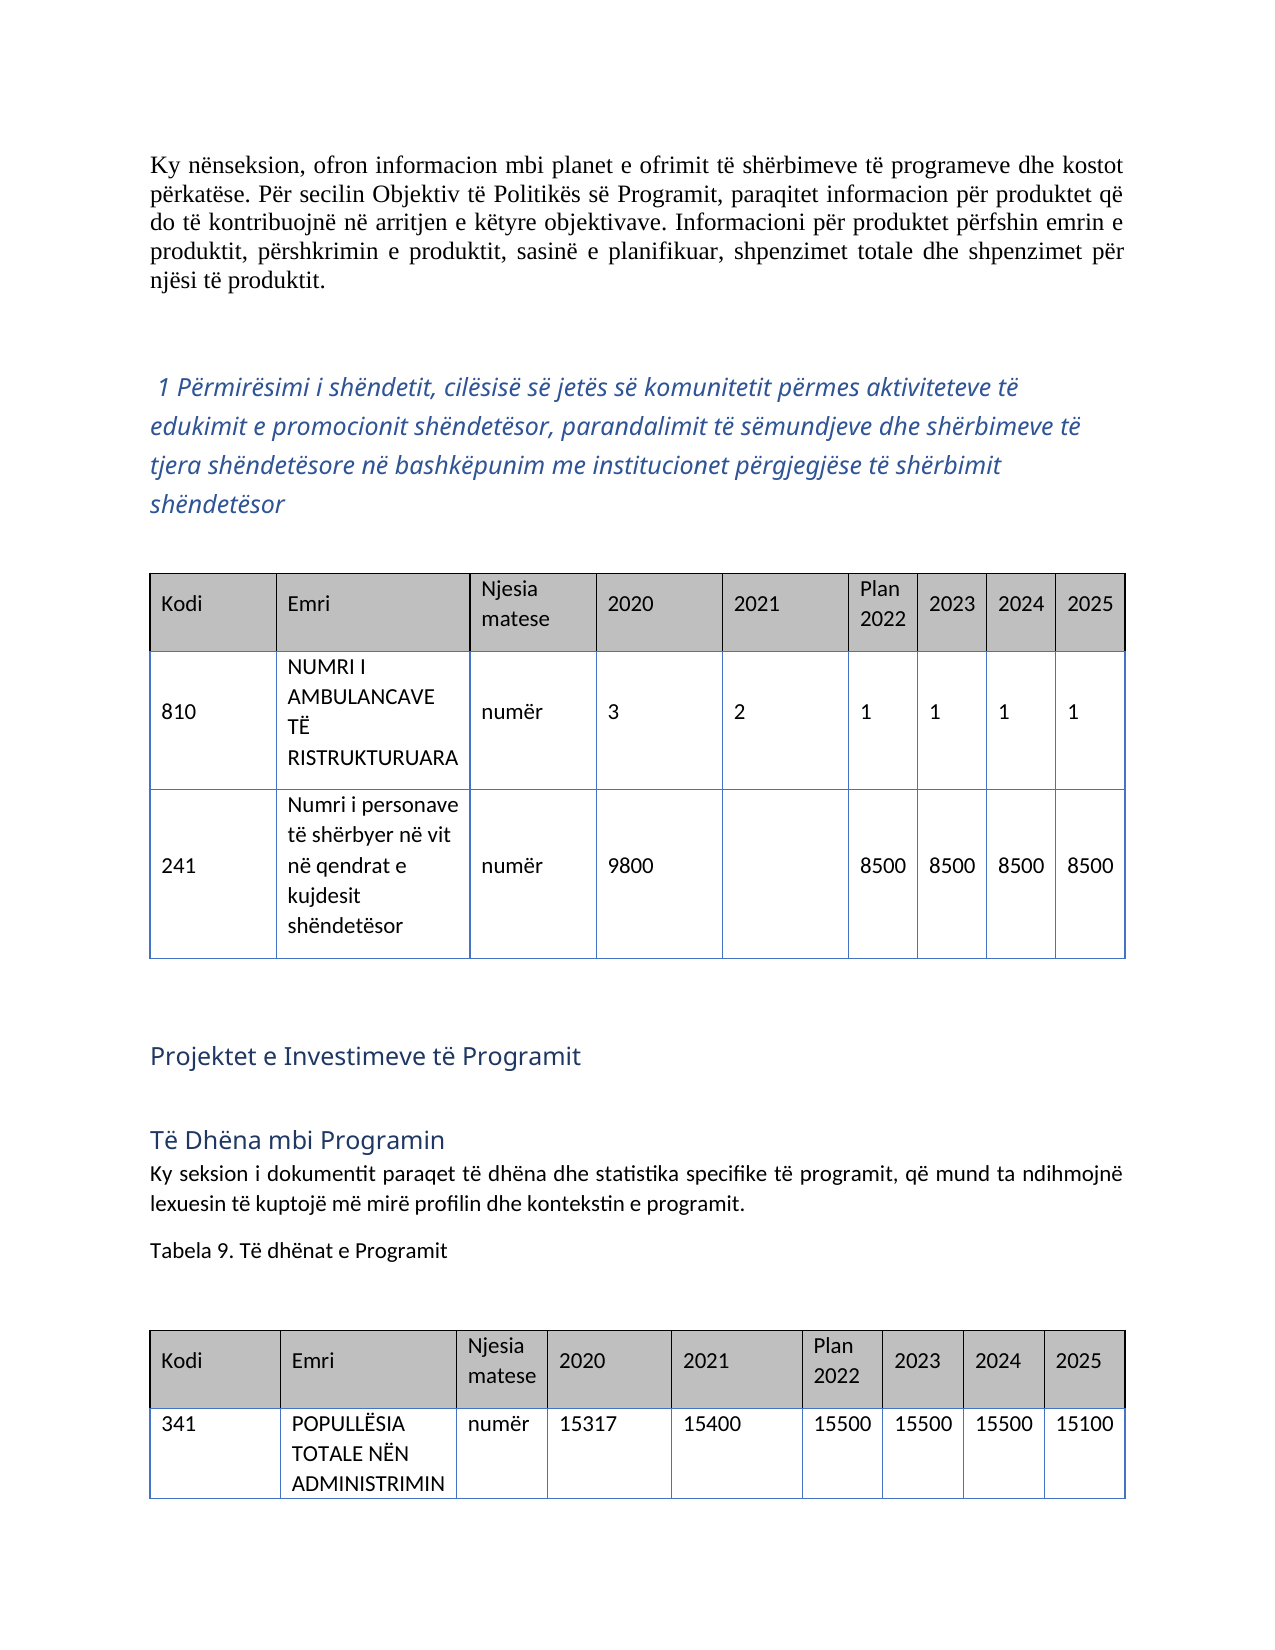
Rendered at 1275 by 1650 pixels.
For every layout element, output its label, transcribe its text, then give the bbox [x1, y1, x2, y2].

subtitle Projektet e Investimeve të Programit [150, 1039, 1125, 1073]
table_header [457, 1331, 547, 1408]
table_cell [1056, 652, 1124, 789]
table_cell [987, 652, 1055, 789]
subtitle 1 Përmirësimi i shëndetit, cilësisë së jetës së komunitetit përmes aktiviteteve të edukimit e promocionit shëndetësor, parandalimit të sëmundjeve dhe shërbimeve të tjera shëndetësore në bashkëpunim me institucionet përgjegjëse të shërbimit shëndetësor [150, 369, 1125, 521]
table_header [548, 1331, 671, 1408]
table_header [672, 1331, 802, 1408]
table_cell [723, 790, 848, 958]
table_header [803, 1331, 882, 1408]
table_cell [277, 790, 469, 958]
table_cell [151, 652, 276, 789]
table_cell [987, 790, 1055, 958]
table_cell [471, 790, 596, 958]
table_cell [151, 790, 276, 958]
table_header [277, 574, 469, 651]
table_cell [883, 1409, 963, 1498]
text Ky seksion i dokumentit paraqet të dhëna dhe statistika specifike të programit, që mund ta ndihmojnë lexuesin të kuptojë më mirë profilin dhe kontekstin e programit. [150, 1159, 1125, 1217]
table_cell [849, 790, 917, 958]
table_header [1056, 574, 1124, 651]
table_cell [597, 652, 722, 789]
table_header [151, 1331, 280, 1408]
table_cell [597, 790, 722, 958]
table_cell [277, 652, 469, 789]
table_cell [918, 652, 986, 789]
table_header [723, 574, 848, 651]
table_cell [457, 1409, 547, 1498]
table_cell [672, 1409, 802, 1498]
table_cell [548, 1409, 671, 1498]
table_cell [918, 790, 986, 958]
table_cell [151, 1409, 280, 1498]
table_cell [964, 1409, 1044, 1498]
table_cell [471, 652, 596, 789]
subtitle Të Dhëna mbi Programin [150, 1122, 1125, 1157]
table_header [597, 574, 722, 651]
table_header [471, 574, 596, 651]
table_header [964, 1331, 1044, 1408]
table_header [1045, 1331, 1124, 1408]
text Tabela 9. Të dhënat e Programit [150, 1236, 1125, 1264]
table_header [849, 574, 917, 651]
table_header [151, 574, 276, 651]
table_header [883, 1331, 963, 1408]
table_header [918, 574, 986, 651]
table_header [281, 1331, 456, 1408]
text Ky nënseksion, ofron informacion mbi planet e ofrimit të shërbimeve të programeve dhe kostot përkatëse. Për secilin Objektiv të Politikës së Programit, paraqitet informacion për produktet që do të kontribuojnë në arritjen e këtyre objektivave. Informacioni për produktet përfshin emrin e produktit, përshkrimin e produktit, sasinë e planifikuar, shpenzimet totale dhe shpenzimet për njësi të produktit. [150, 150, 1125, 294]
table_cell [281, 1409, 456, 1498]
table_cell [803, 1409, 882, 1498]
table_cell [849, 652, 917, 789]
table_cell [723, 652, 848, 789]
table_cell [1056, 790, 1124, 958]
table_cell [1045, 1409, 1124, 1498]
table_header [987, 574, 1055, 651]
